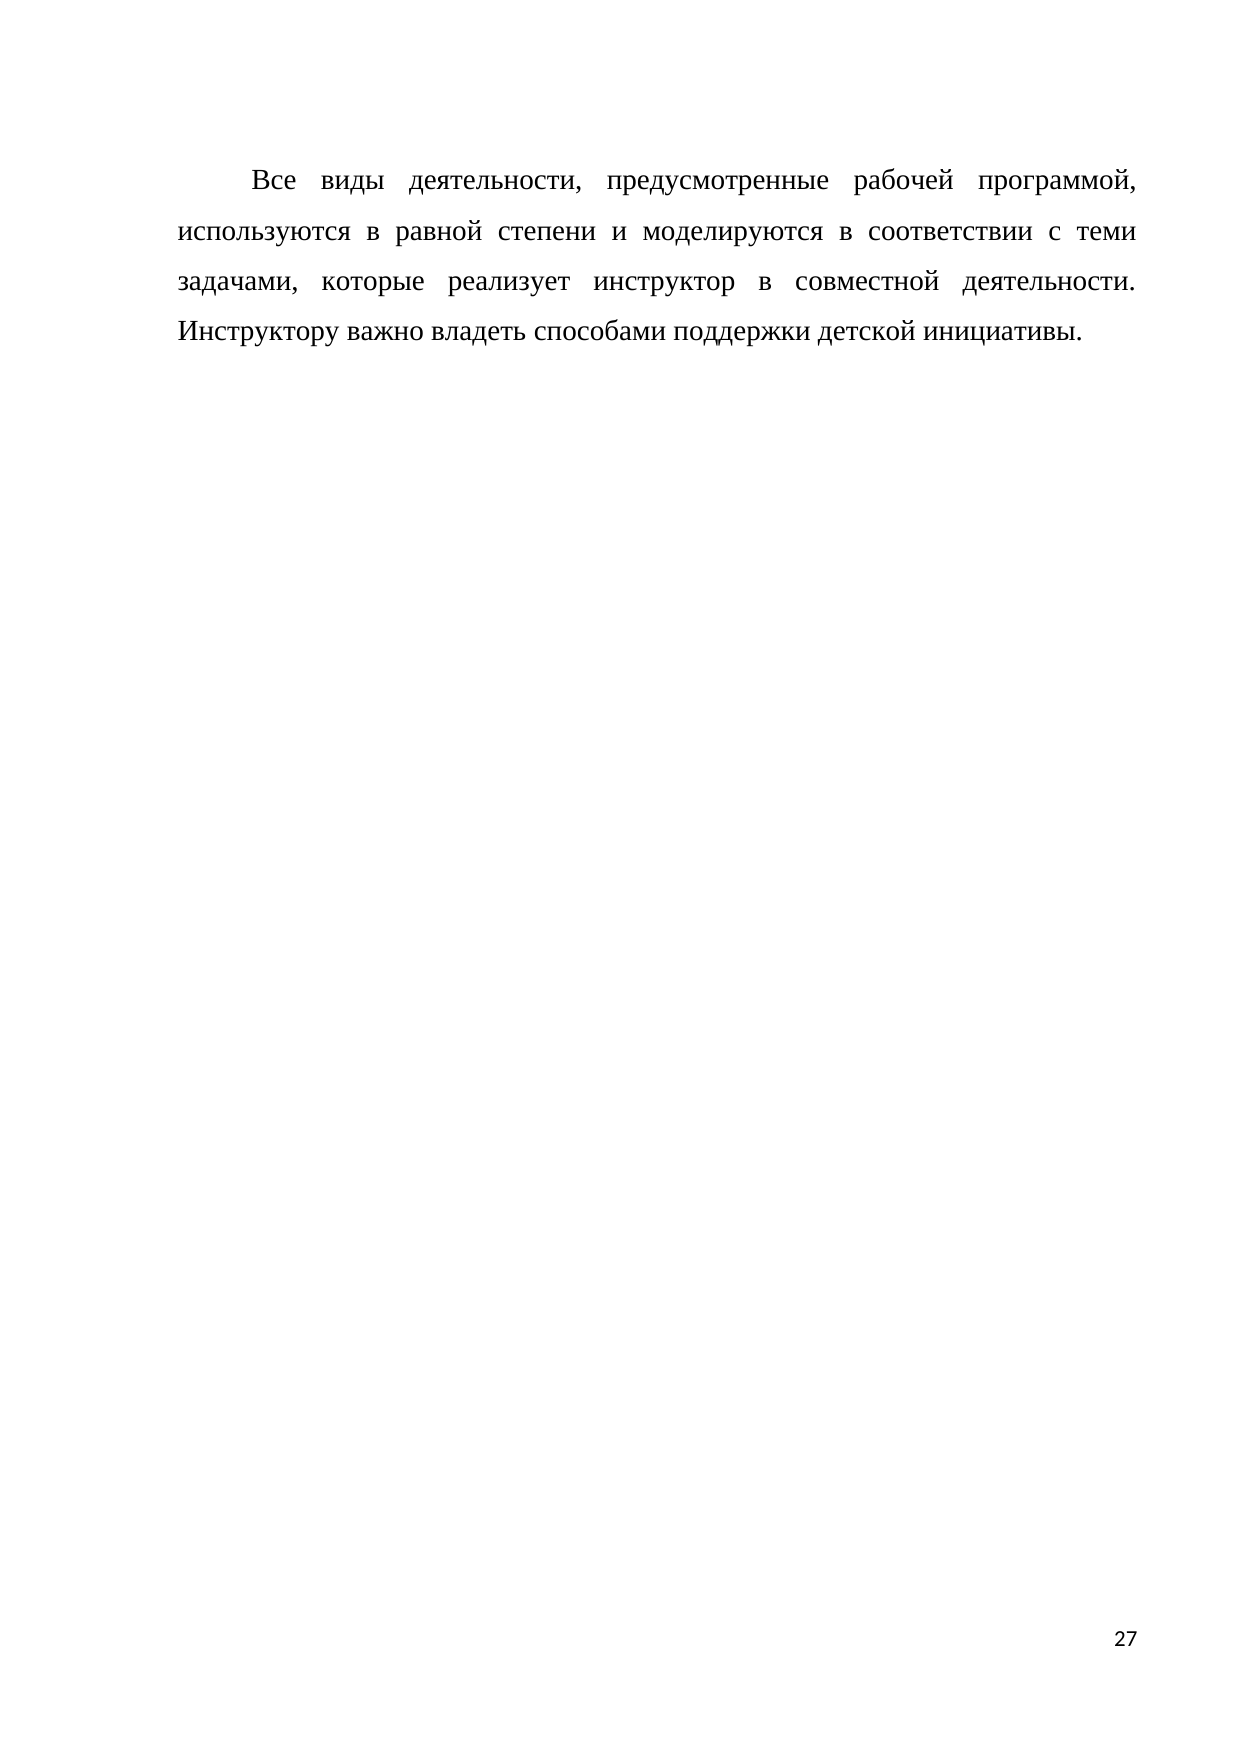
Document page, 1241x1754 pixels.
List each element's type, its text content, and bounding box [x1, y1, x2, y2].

text Все виды деятельности, предусмотренные рабочей программой, используются в равной степени и моделируются в соответствии с теми задачами, которые реализует инструктор в совместной деятельности. Инструктору важно владеть способами поддержки детской инициативы. [177, 162, 1137, 347]
